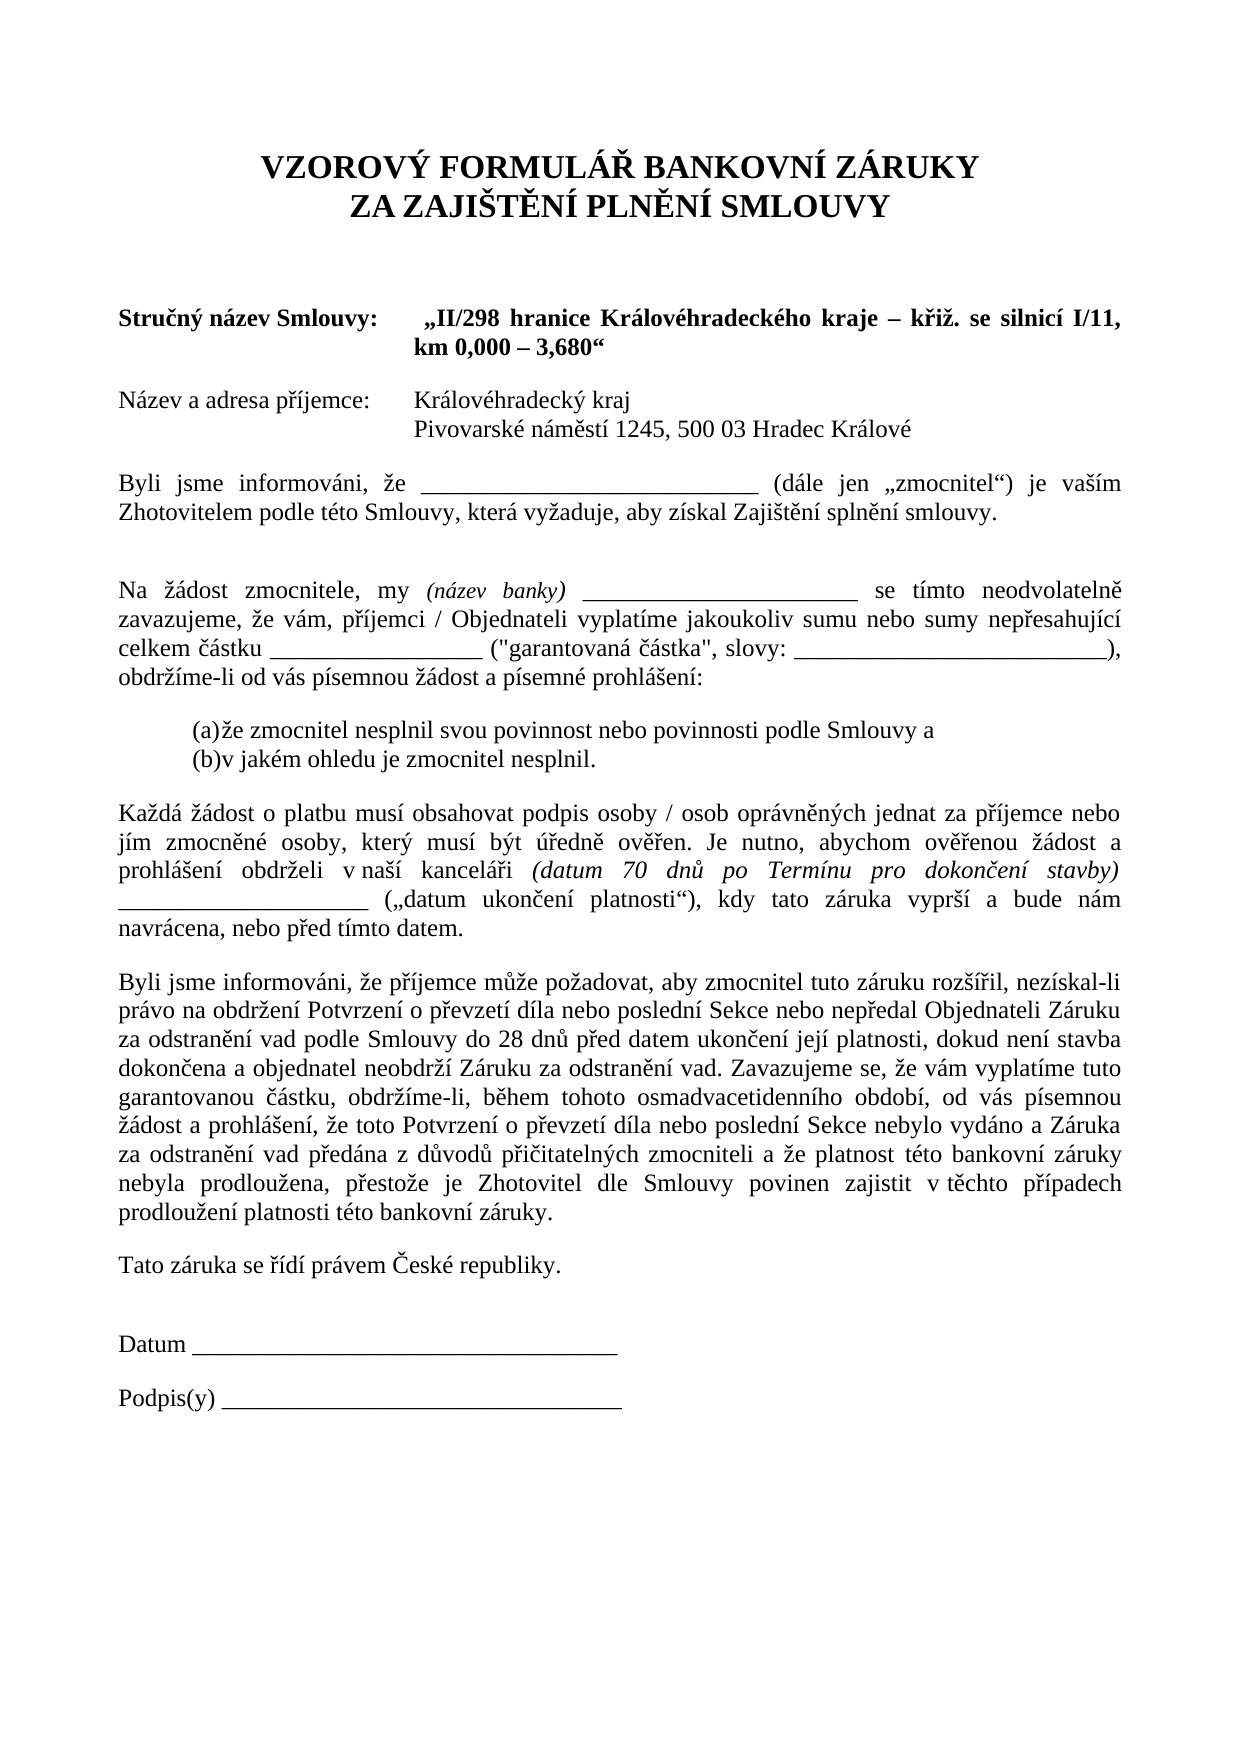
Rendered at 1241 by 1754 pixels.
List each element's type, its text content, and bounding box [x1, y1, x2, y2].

text Byli jsme informováni, že ___________________________ (dále jen „zmocnitel“) je vaším Zhotovitelem podle této Smlouvy, která vyžaduje, aby získal Zajištění splnění smlouvy. [118, 468, 1122, 526]
text Každá žádost o platbu musí obsahovat podpis osoby / osob oprávněných jednat za příjemce nebo jím zmocněné osoby, který musí být úředně ověřen. Je nutno, abychom ověřenou žádost a prohlášení obdrželi v naší kanceláři (datum 70 dnů po Termínu pro dokončení stavby) ____________________ („datum ukončení platnosti“), kdy tato záruka vyprší a bude nám navrácena, nebo před tímto datem. [118, 798, 1122, 942]
text Na žádost zmocnitele, my (název banky) ______________________ se tímto neodvolatelně zavazujeme, že vám, příjemci / Objednateli vyplatíme jakoukoliv sumu nebo sumy nepřesahující celkem částku _________________ ("garantovaná částka", slovy: _________________________), obdržíme-li od vás písemnou žádost a písemné prohlášení: [118, 576, 1122, 691]
subtitle ZA ZAJIŠTĚNÍ PLNĚNÍ SMLOUVY [118, 186, 1122, 224]
text Pivovarské náměstí 1245, 500 03 Hradec Králové [340, 414, 1122, 443]
subtitle VZOROVÝ FORMULÁŘ BANKOVNÍ ZÁRUKY [118, 148, 1122, 186]
text Tato záruka se řídí právem České republiky. [118, 1251, 1122, 1279]
text Stručný název Smlouvy: „II/298 hranice Královéhradeckého kraje – křiž. se silnicí I/11, km 0,000 – 3,680“ [118, 303, 1122, 361]
list že zmocnitel nesplnil svou povinnost nebo povinnosti podle Smlouvy a [192, 716, 1122, 744]
text Podpis(y) ________________________________ [118, 1383, 1122, 1412]
text Název a adresa příjemce: Královéhradecký kraj [118, 386, 1122, 414]
text Datum __________________________________ [118, 1329, 1122, 1358]
text Byli jsme informováni, že příjemce může požadovat, aby zmocnitel tuto záruku rozšířil, nezískal-li právo na obdržení Potvrzení o převzetí díla nebo poslední Sekce nebo nepředal Objednateli Záruku za odstranění vad podle Smlouvy do 28 dnů před datem ukončení její platnosti, dokud není stavba dokončena a objednatel neobdrží Záruku za odstranění vad. Zavazujeme se, že vám vyplatíme tuto garantovanou částku, obdržíme-li, během tohoto osmadvacetidenního období, od vás písemnou žádost a prohlášení, že toto Potvrzení o převzetí díla nebo poslední Sekce nebylo vydáno a Záruka za odstranění vad předána z důvodů přičitatelných zmocniteli a že platnost této bankovní záruky nebyla prodloužena, přestože je Zhotovitel dle Smlouvy povinen zajistit v těchto případech prodloužení platnosti této bankovní záruky. [118, 967, 1122, 1226]
list v jakém ohledu je zmocnitel nesplnil. [192, 744, 1122, 773]
